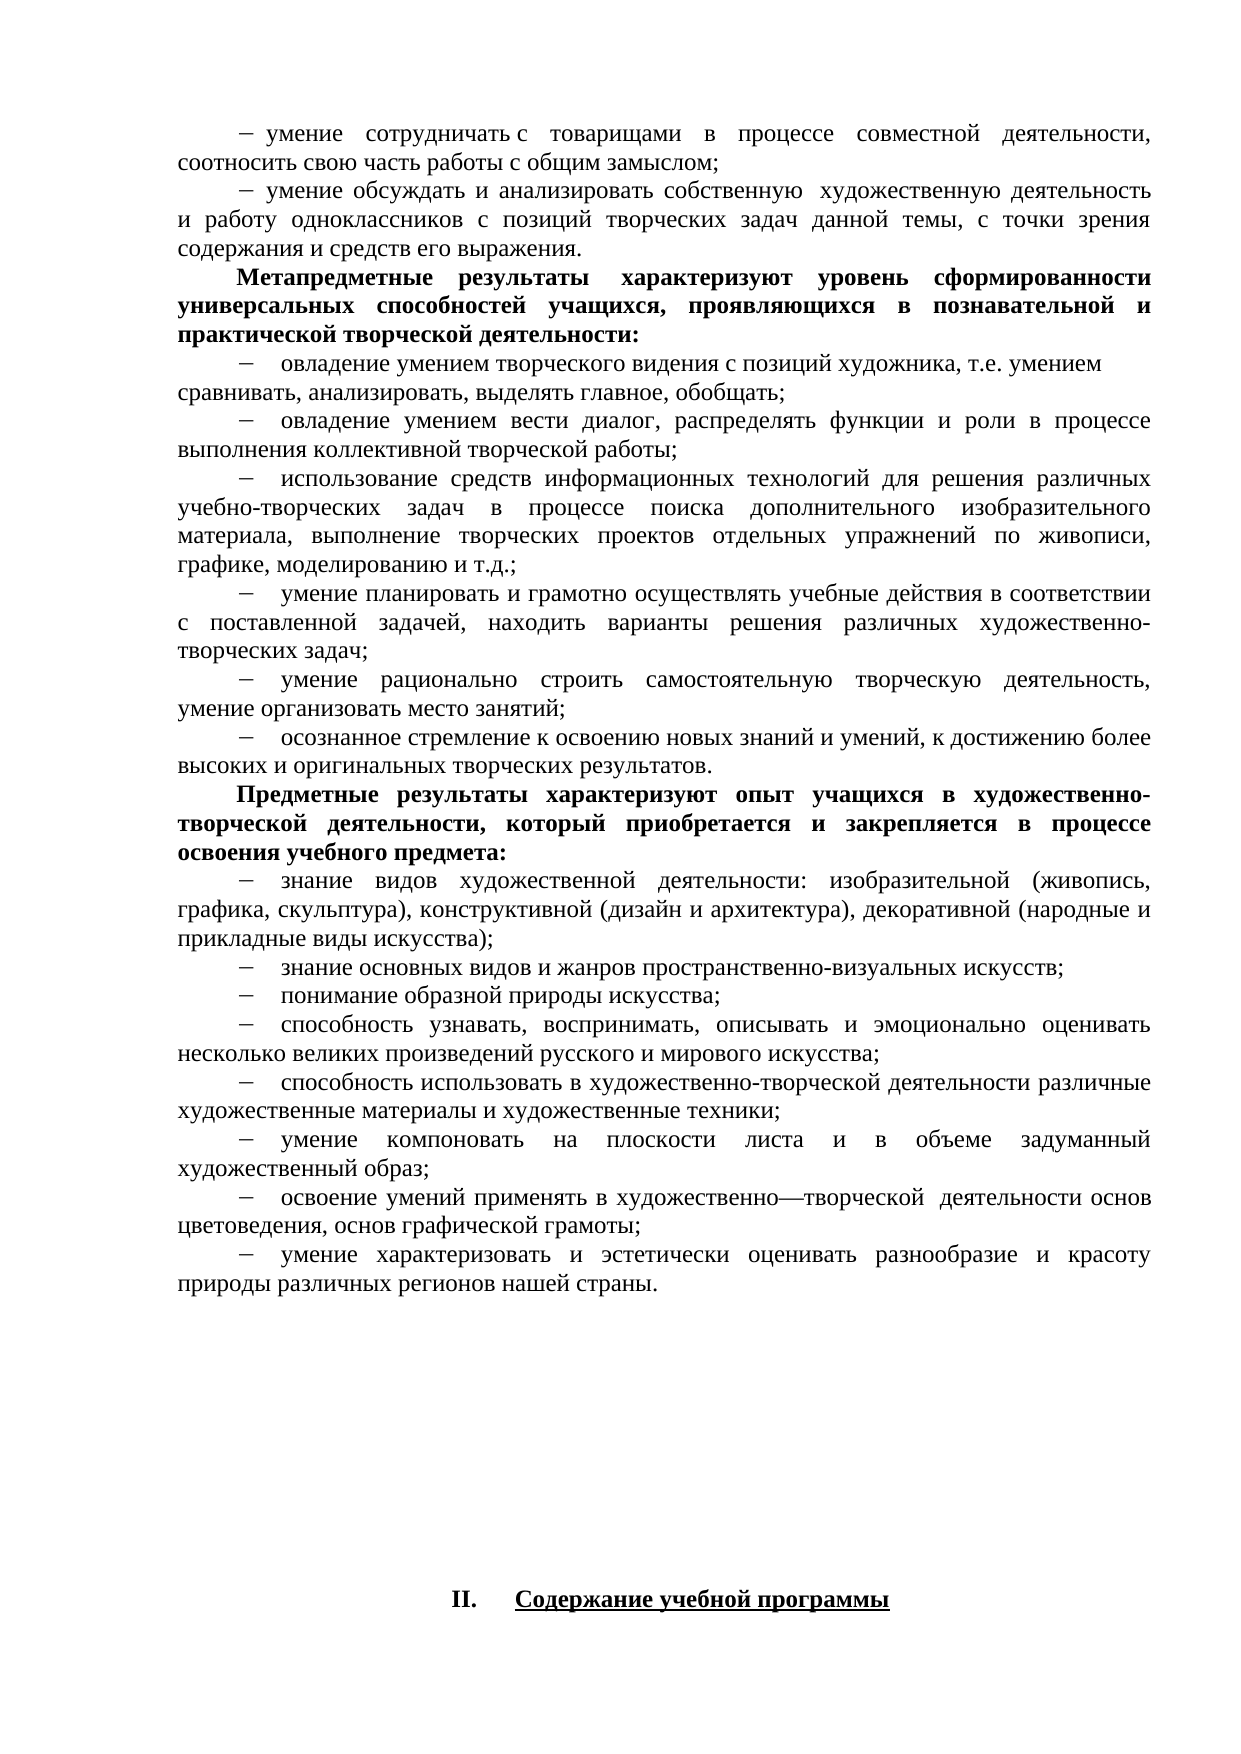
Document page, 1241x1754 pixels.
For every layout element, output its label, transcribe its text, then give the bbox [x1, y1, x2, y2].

list способность узнавать, воспринимать, описывать и эмоционально оценивать несколько великих произведений русского и мирового искусства; [177, 1009, 1152, 1067]
list использование средств информационных технологий для решения различных учебно-творческих задач в процессе поиска дополнительного изобразительного материала, выполнение творческих проектов отдельных упражнений по живописи, графике, моделированию и т.д.; [177, 463, 1152, 578]
list умение характеризовать и эстетически оценивать разнообразие и красоту природы различных регионов нашей страны. [177, 1239, 1152, 1297]
list овладение умением вести диалог, распределять функции и роли в процессе выполнения коллективной творческой работы; [177, 406, 1152, 463]
list освоение умений применять в художественно—творческой деятельности основ цветоведения, основ графической грамоты; [177, 1182, 1152, 1239]
list знание основных видов и жанров пространственно-визуальных искусств; [177, 952, 1152, 981]
list Содержание учебной программы [215, 1584, 1152, 1613]
text Предметные результаты характеризуют опыт учащихся в художественно-творческой деятельности, который приобретается и закрепляется в процессе освоения учебного предмета: [177, 779, 1152, 866]
text Метапредметные результаты характеризуют уровень сформированности универсальных способностей учащихся, проявляющихся в познавательной и практической творческой деятельности: [177, 262, 1152, 348]
list умение обсуждать и анализировать собственную художественную деятельность и работу одноклассников с позиций творческих задач данной темы, с точки зрения содержания и средств его выражения. [177, 176, 1152, 262]
list овладение умением творческого видения с позиций художника, т.е. умением сравнивать, анализировать, выделять главное, обобщать; [177, 348, 1152, 406]
list умение компоновать на плоскости листа и в объеме задуманный художественный образ; [177, 1124, 1152, 1182]
list осознанное стремление к освоению новых знаний и умений, к достижению более высоких и оригинальных творческих результатов. [177, 722, 1152, 779]
list умение рационально строить самостоятельную творческую деятельность, умение организовать место занятий; [177, 664, 1152, 722]
list понимание образной природы искусства; [177, 981, 1152, 1009]
list умение планировать и грамотно осуществлять учебные действия в соответствии с поставленной задачей, находить варианты решения различных художественно-творческих задач; [177, 578, 1152, 664]
list умение сотрудничать с товарищами в процессе совместной деятельности, соотносить свою часть работы с общим замыслом; [177, 118, 1152, 176]
list способность использовать в художественно-творческой деятельности различные художественные материалы и художественные техники; [177, 1067, 1152, 1124]
list знание видов художественной деятельности: изобразительной (живопись, графика, скульптура), конструктивной (дизайн и архитектура), декоративной (народные и прикладные виды искусства); [177, 866, 1152, 952]
